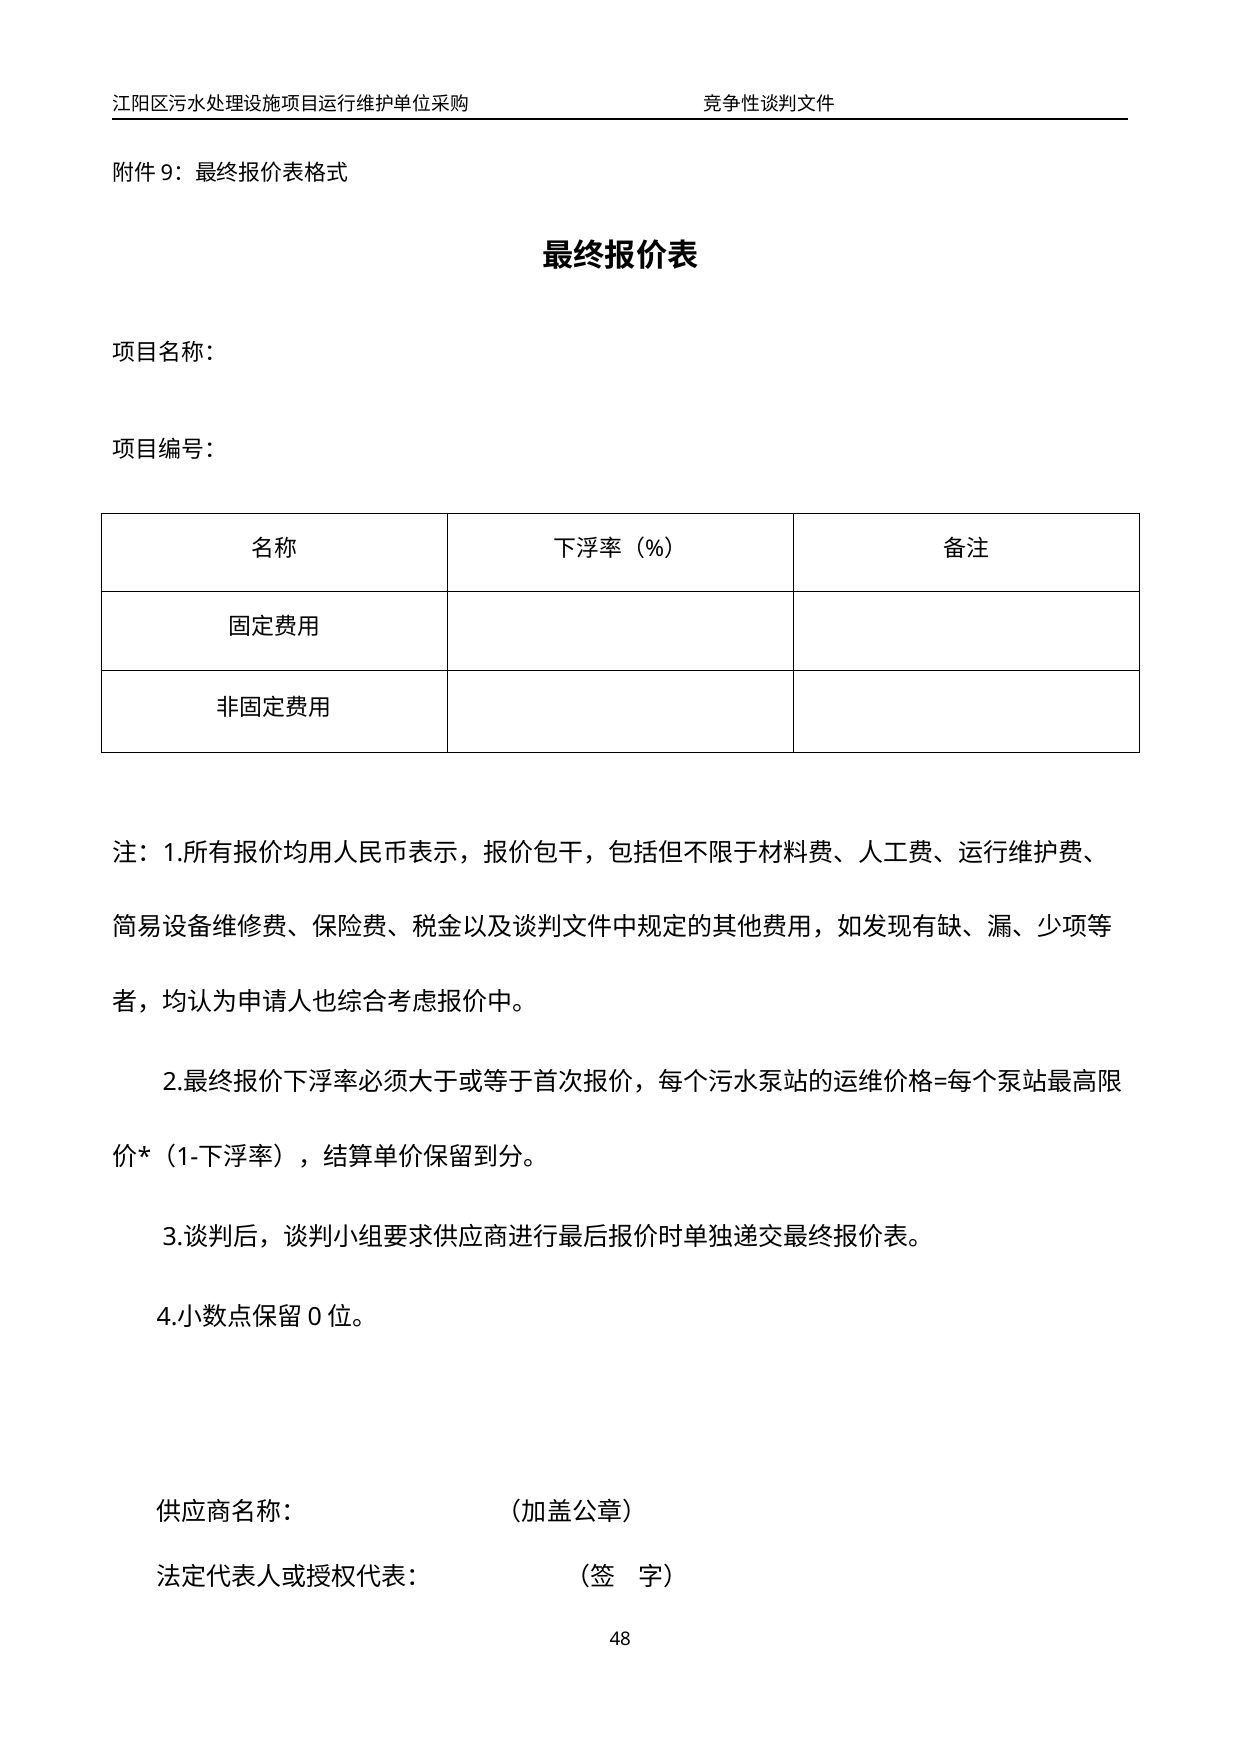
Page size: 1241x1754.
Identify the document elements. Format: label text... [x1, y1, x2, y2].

text 法定代表人或授权代表： （签 字） [156, 1542, 1128, 1607]
text 最终报价表 [112, 220, 1128, 285]
table_cell [794, 592, 1139, 670]
text 2.最终报价下浮率必须大于或等于首次报价，每个污水泵站的运维价格=每个泵站最高限价*（1-下浮率），结算单价保留到分。 [112, 1047, 1128, 1187]
table_cell 固定费用 [102, 592, 447, 670]
table_cell [794, 671, 1139, 752]
text 项目名称： [112, 318, 1128, 383]
text 项目编号： [112, 415, 1128, 480]
text 注：1.所有报价均用人民币表示，报价包干，包括但不限于材料费、人工费、运行维护费、简易设备维修费、保险费、税金以及谈判文件中规定的其他费用，如发现有缺、漏、少项等者，均认为申请人也综合考虑报价中。 [112, 818, 1128, 1032]
table_cell 非固定费用 [102, 671, 447, 752]
text 3.谈判后，谈判小组要求供应商进行最后报价时单独递交最终报价表。 [112, 1202, 1128, 1267]
table_header 名称 [102, 514, 447, 591]
table_cell [448, 671, 793, 752]
table_header 下浮率（%） [448, 514, 793, 591]
table_header 备注 [794, 514, 1139, 591]
text 供应商名称： （加盖公章） [156, 1477, 1128, 1542]
text 4.小数点保留0位。 [156, 1282, 1128, 1347]
text 附件9：最终报价表格式 [112, 155, 1128, 188]
table_cell [448, 592, 793, 670]
